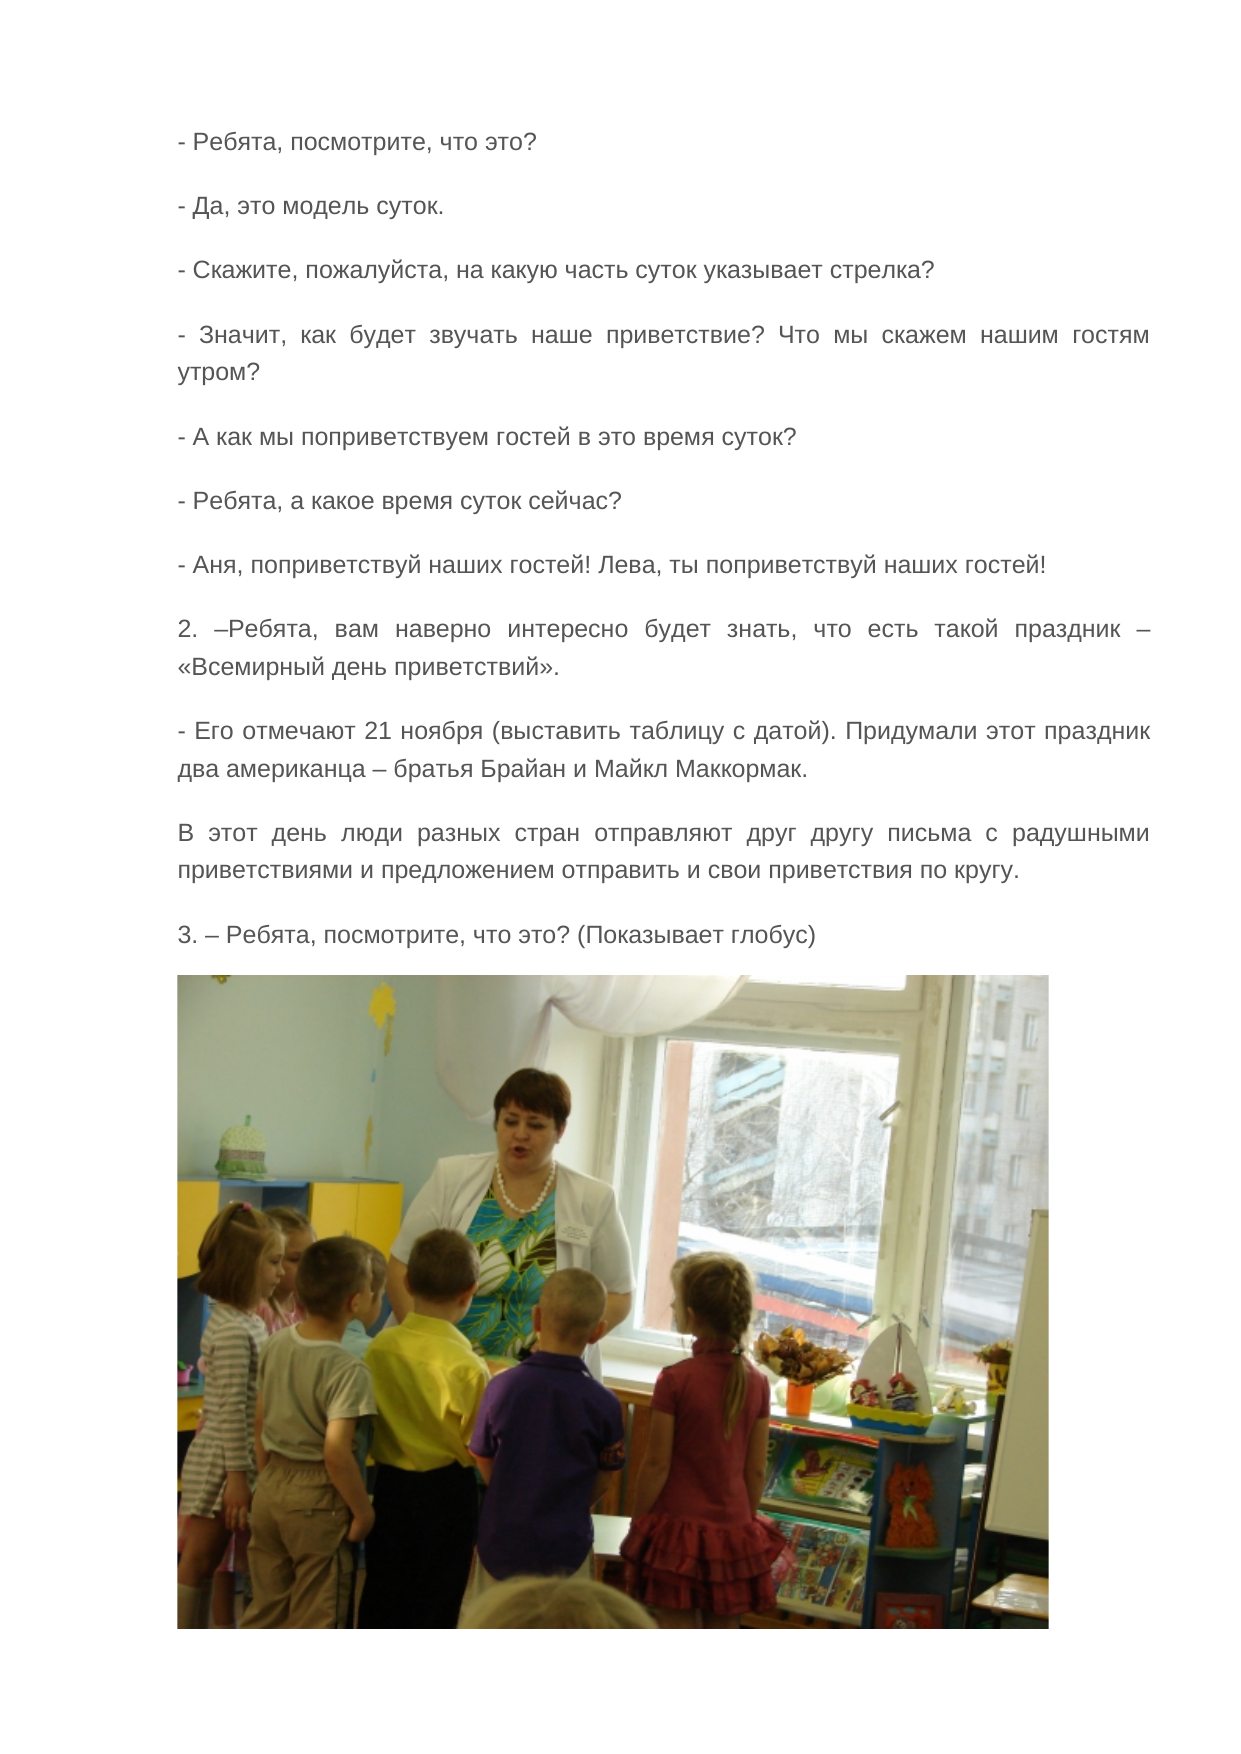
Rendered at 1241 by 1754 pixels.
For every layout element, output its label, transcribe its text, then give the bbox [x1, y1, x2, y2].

text - Его отмечают 21 ноября (выставить таблицу с датой). Придумали этот праздник два американца – братья Брайан и Майкл Маккормак. [177, 707, 1152, 782]
text 2. –Ребята, вам наверно интересно будет знать, что есть такой праздник – «Всемирный день приветствий». [177, 606, 1152, 681]
text - Аня, поприветствуй наших гостей! Лева, ты поприветствуй наших гостей! [177, 541, 1152, 579]
text - А как мы поприветствуем гостей в это время суток? [177, 413, 1152, 450]
text - Да, это модель суток. [177, 182, 1152, 220]
text - Ребята, посмотрите, что это? [177, 118, 1152, 156]
text В этот день люди разных стран отправляют друг другу письма с радушными приветствиями и предложением отправить и свои приветствия по кругу. [177, 809, 1152, 884]
text - Ребята, а какое время суток сейчас? [177, 477, 1152, 514]
text - Скажите, пожалуйста, на какую часть суток указывает стрелка? [177, 247, 1152, 284]
picture [177, 975, 1049, 1629]
text 3. – Ребята, посмотрите, что это? (Показывает глобус) [177, 911, 1152, 948]
text - Значит, как будет звучать наше приветствие? Что мы скажем нашим гостям утром? [177, 311, 1152, 386]
